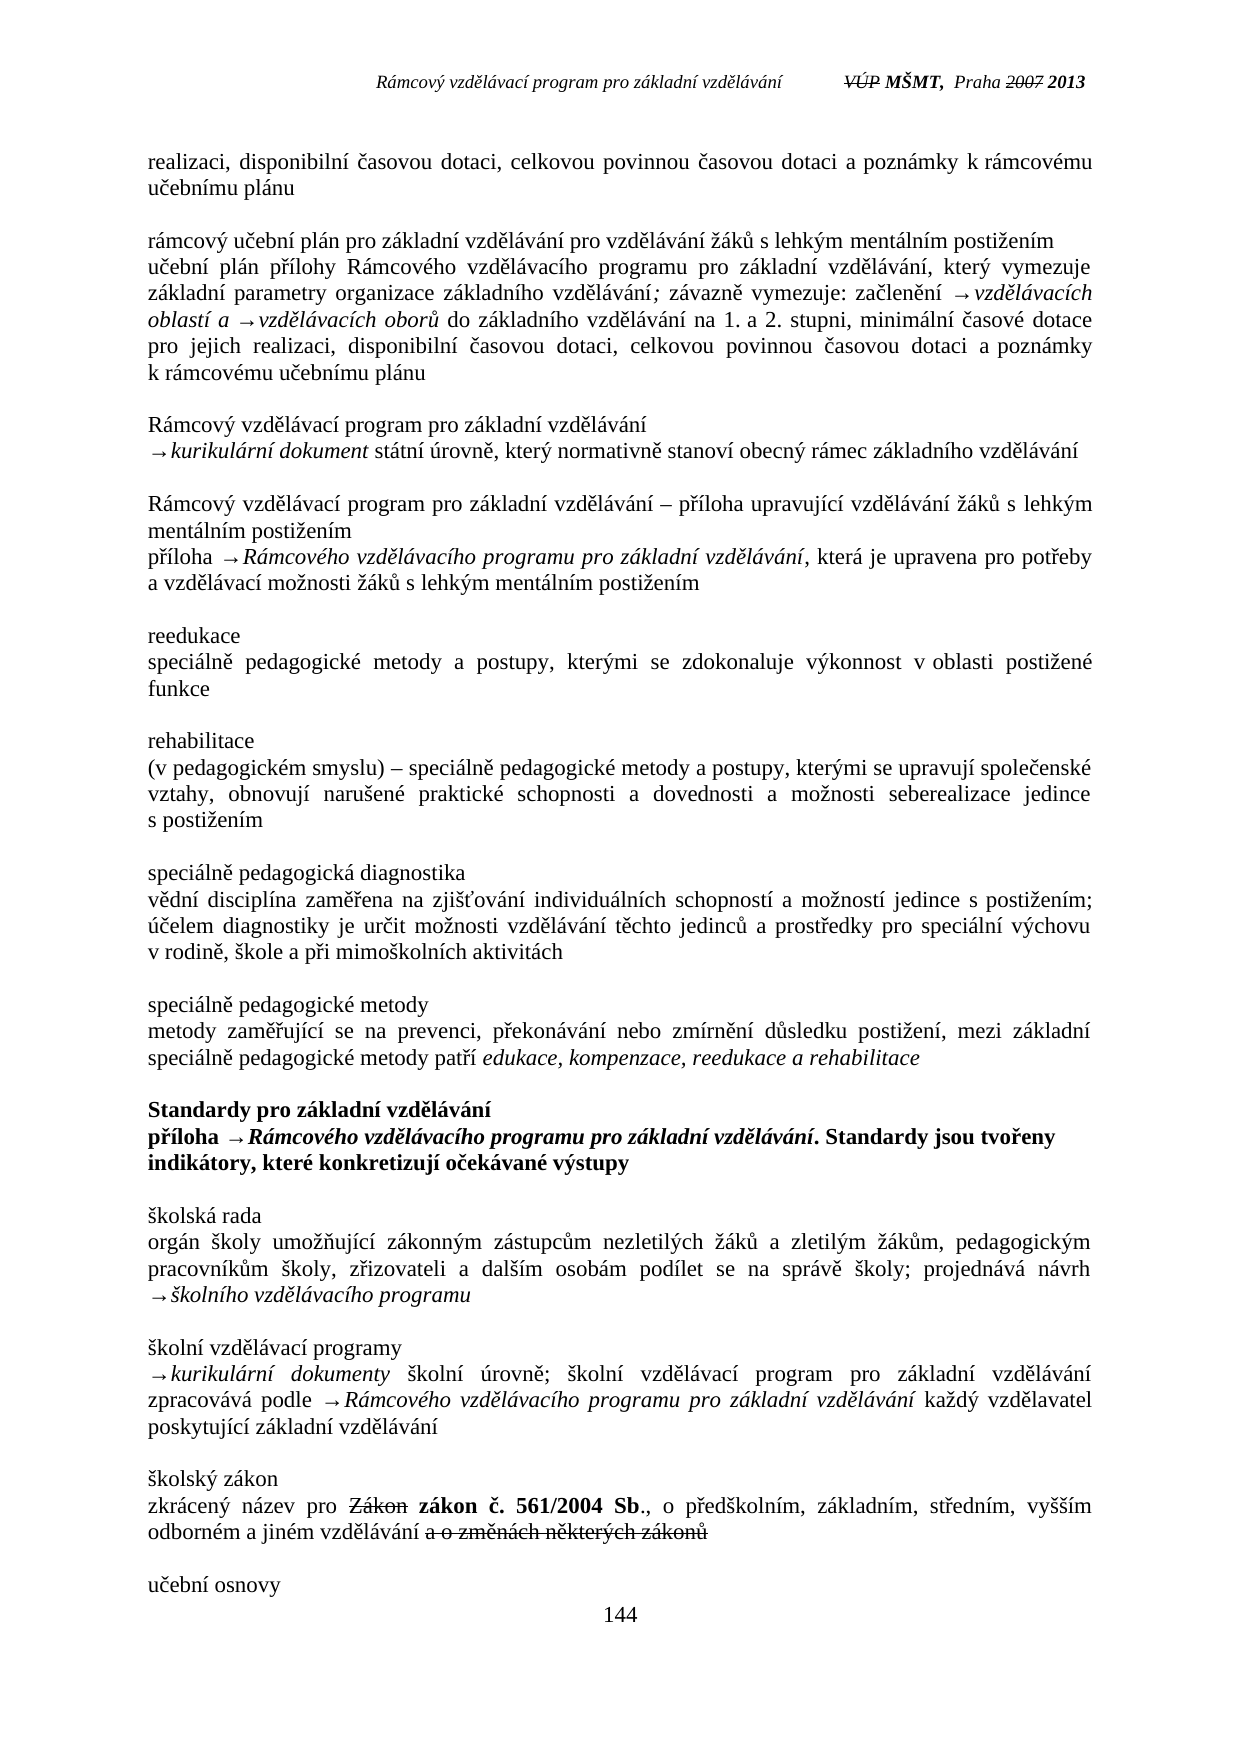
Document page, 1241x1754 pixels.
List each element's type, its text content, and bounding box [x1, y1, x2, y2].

text speciálně pedagogické metody a postupy, kterými se zdokonaluje výkonnost v oblasti postižené funkce [148, 648, 1092, 701]
text příloha →Rámcového vzdělávacího programu pro základní vzdělávání, která je upravena pro potřeby a vzdělávací možnosti žáků s lehkým mentálním postižením [148, 543, 1092, 596]
text (v pedagogickém smyslu) – speciálně pedagogické metody a postupy, kterými se upravují společenské vztahy, obnovují narušené praktické schopnosti a dovednosti a možnosti seberealizace jedince s postižením [148, 754, 1092, 833]
text metody zaměřující se na prevenci, překonávání nebo zmírnění důsledku postižení, mezi základní speciálně pedagogické metody patří edukace, kompenzace, reedukace a rehabilitace [148, 1017, 1092, 1070]
text rehabilitace [148, 727, 1092, 754]
text rámcový učební plán pro základní vzdělávání pro vzdělávání žáků s lehkým mentálním postižením [148, 227, 1092, 253]
text Rámcový vzdělávací program pro základní vzdělávání [148, 411, 1092, 438]
text speciálně pedagogické metody [148, 991, 1092, 1017]
text školský zákon [148, 1465, 1092, 1492]
text příloha →Rámcového vzdělávacího programu pro základní vzdělávání. Standardy jsou tvořeny indikátory, které konkretizují očekávané výstupy [148, 1123, 1092, 1176]
text →kurikulární dokumenty školní úrovně; školní vzdělávací program pro základní vzdělávání zpracovává podle →Rámcového vzdělávacího programu pro základní vzdělávání každý vzdělavatel poskytující základní vzdělávání [148, 1360, 1092, 1439]
text speciálně pedagogická diagnostika [148, 859, 1092, 886]
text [148, 148, 1092, 200]
text učební plán přílohy Rámcového vzdělávacího programu pro základní vzdělávání, který vymezuje základní parametry organizace základního vzdělávání; závazně vymezuje: začlenění →vzdělávacích oblastí a →vzdělávacích oborů do základního vzdělávání na 1. a 2. stupni, minimální časové dotace pro jejich realizaci, disponibilní časovou dotaci, celkovou povinnou časovou dotaci a poznámky k rámcovému učebnímu plánu [148, 253, 1092, 385]
text Standardy pro základní vzdělávání [148, 1096, 1092, 1123]
text učební osnovy [148, 1571, 1092, 1597]
text →kurikulární dokument státní úrovně, který normativně stanoví obecný rámec základního vzdělávání [148, 438, 1092, 464]
text školská rada [148, 1202, 1092, 1228]
text Rámcový vzdělávací program pro základní vzdělávání – příloha upravující vzdělávání žáků s lehkým mentálním postižením [148, 490, 1092, 543]
text školní vzdělávací programy [148, 1334, 1092, 1360]
text zkrácený název pro Zákon zákon č. 561/2004 Sb., o předškolním, základním, středním, vyšším odborném a jiném vzdělávání a o změnách některých zákonů [148, 1492, 1092, 1544]
text orgán školy umožňující zákonným zástupcům nezletilých žáků a zletilým žákům, pedagogickým pracovníkům školy, zřizovateli a dalším osobám podílet se na správě školy; projednává návrh →školního vzdělávacího programu [148, 1228, 1092, 1307]
text vědní disciplína zaměřena na zjišťování individuálních schopností a možností jedince s postižením; účelem diagnostiky je určit možnosti vzdělávání těchto jedinců a prostředky pro speciální výchovu v rodině, škole a při mimoškolních aktivitách [148, 886, 1092, 965]
text reedukace [148, 622, 1092, 648]
